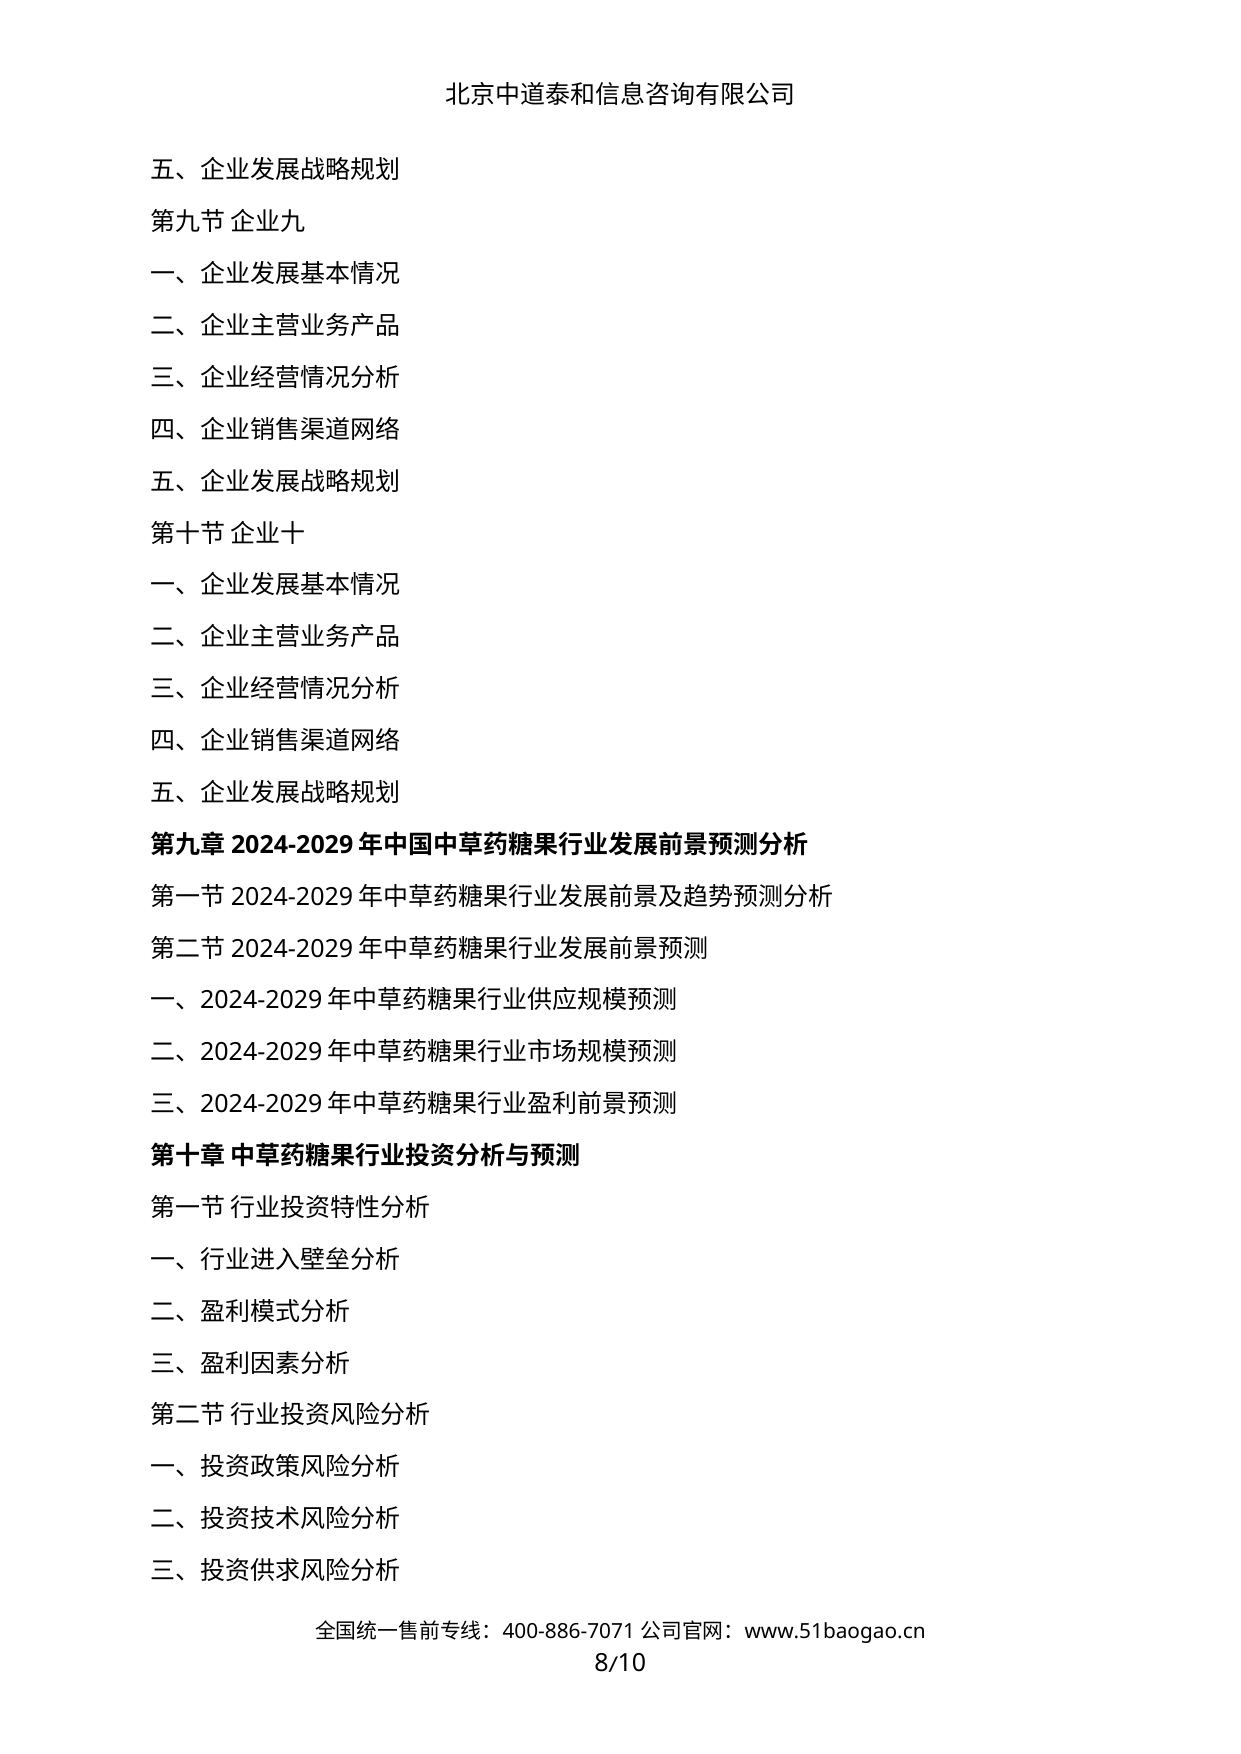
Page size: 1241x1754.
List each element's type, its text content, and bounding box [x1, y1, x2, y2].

text 五、企业发展战略规划 [150, 461, 1090, 497]
text 五、企业发展战略规划 [150, 150, 1090, 186]
text 第一节 2024-2029年中草药糖果行业发展前景及趋势预测分析 [150, 876, 1090, 912]
text 二、盈利模式分析 [150, 1291, 1090, 1327]
text 三、2024-2029年中草药糖果行业盈利前景预测 [150, 1084, 1090, 1120]
text 二、2024-2029年中草药糖果行业市场规模预测 [150, 1032, 1090, 1068]
text 二、企业主营业务产品 [150, 617, 1090, 653]
text 一、企业发展基本情况 [150, 254, 1090, 290]
text 一、2024-2029年中草药糖果行业供应规模预测 [150, 980, 1090, 1016]
text 一、企业发展基本情况 [150, 565, 1090, 601]
text 第九章 2024-2029年中国中草药糖果行业发展前景预测分析 [150, 824, 1090, 861]
text 第十章 中草药糖果行业投资分析与预测 [150, 1136, 1090, 1172]
text 二、企业主营业务产品 [150, 306, 1090, 342]
text 三、投资供求风险分析 [150, 1551, 1090, 1587]
text 第九节 企业九 [150, 202, 1090, 238]
text 第一节 行业投资特性分析 [150, 1187, 1090, 1224]
text 第二节 2024-2029年中草药糖果行业发展前景预测 [150, 928, 1090, 964]
text 第十节 企业十 [150, 513, 1090, 549]
text 四、企业销售渠道网络 [150, 409, 1090, 446]
text 三、企业经营情况分析 [150, 669, 1090, 705]
text 一、投资政策风险分析 [150, 1447, 1090, 1483]
text 第二节 行业投资风险分析 [150, 1395, 1090, 1431]
text 五、企业发展战略规划 [150, 772, 1090, 809]
text 三、盈利因素分析 [150, 1343, 1090, 1379]
text 二、投资技术风险分析 [150, 1499, 1090, 1535]
text 一、行业进入壁垒分析 [150, 1239, 1090, 1276]
text 四、企业销售渠道网络 [150, 721, 1090, 757]
text 三、企业经营情况分析 [150, 357, 1090, 394]
